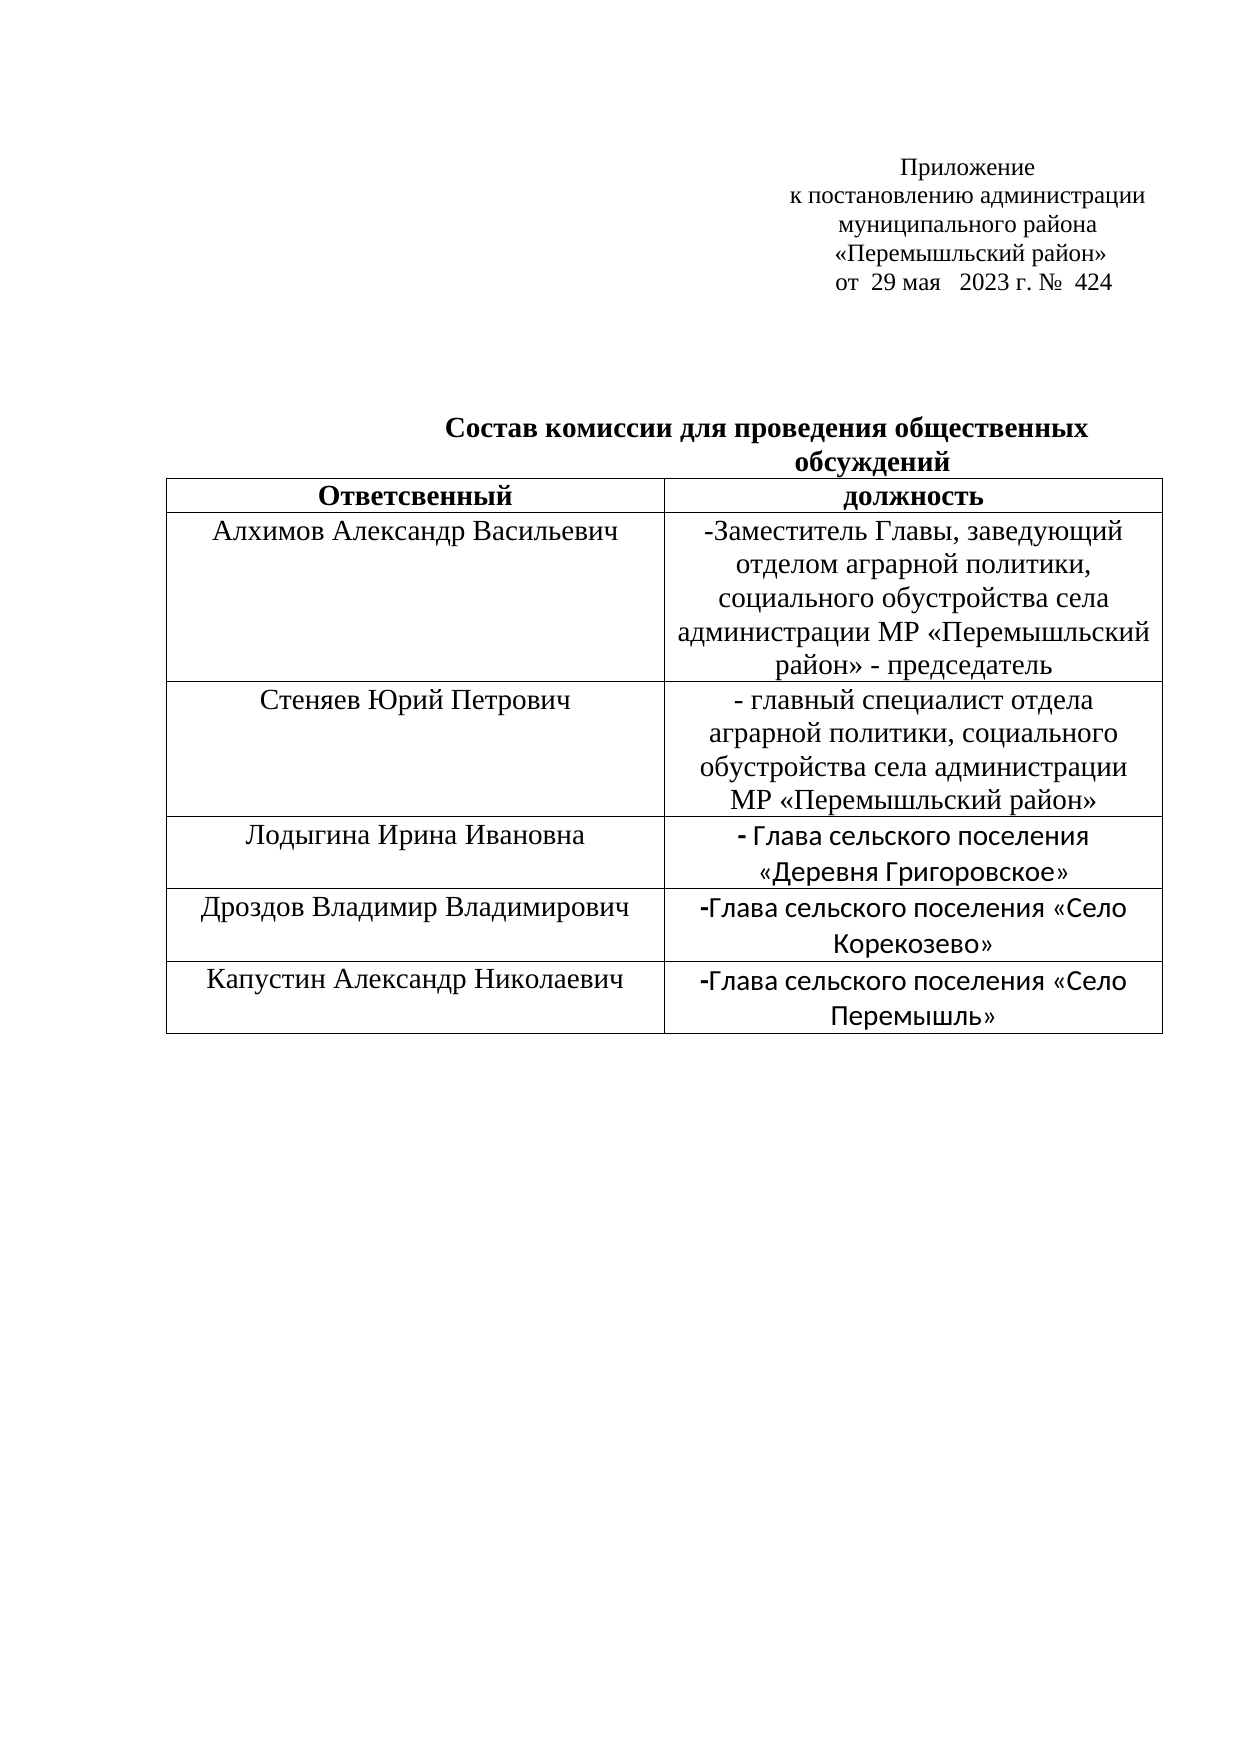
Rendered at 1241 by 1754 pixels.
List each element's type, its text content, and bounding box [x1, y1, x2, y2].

text Приложение [177, 152, 1152, 180]
text обсуждений [177, 444, 1152, 477]
table_cell - Глава сельского поселения «Деревня Григоровское» [665, 817, 1162, 888]
table_cell -Глава сельского поселения «Село Корекозево» [665, 889, 1162, 961]
table_cell -Глава сельского поселения «Село Перемышль» [665, 962, 1162, 1033]
table_cell -Заместитель Главы, заведующий отделом аграрной политики, социального обустройства села администрации МР «Перемышльский район» - председатель [665, 513, 1162, 681]
text Состав комиссии для проведения общественных [177, 410, 1152, 444]
table_header должность [665, 479, 1162, 512]
table_cell Алхимов Александр Васильевич [167, 513, 664, 681]
text «Перемышльский район» [177, 238, 1152, 267]
table_cell Стеняев Юрий Петрович [167, 682, 664, 816]
table_cell Дроздов Владимир Владимирович [167, 889, 664, 961]
table_cell Лодыгина Ирина Ивановна [167, 817, 664, 888]
text от 29 мая 2023 г. № 424 [177, 267, 1152, 295]
table_cell Капустин Александр Николаевич [167, 962, 664, 1033]
text муниципального района [177, 209, 1152, 238]
text к постановлению администрации [177, 180, 1152, 209]
table_header Ответсвенный [167, 479, 664, 512]
table_cell - главный специалист отдела аграрной политики, социального обустройства села администрации МР «Перемышльский район» [665, 682, 1162, 816]
